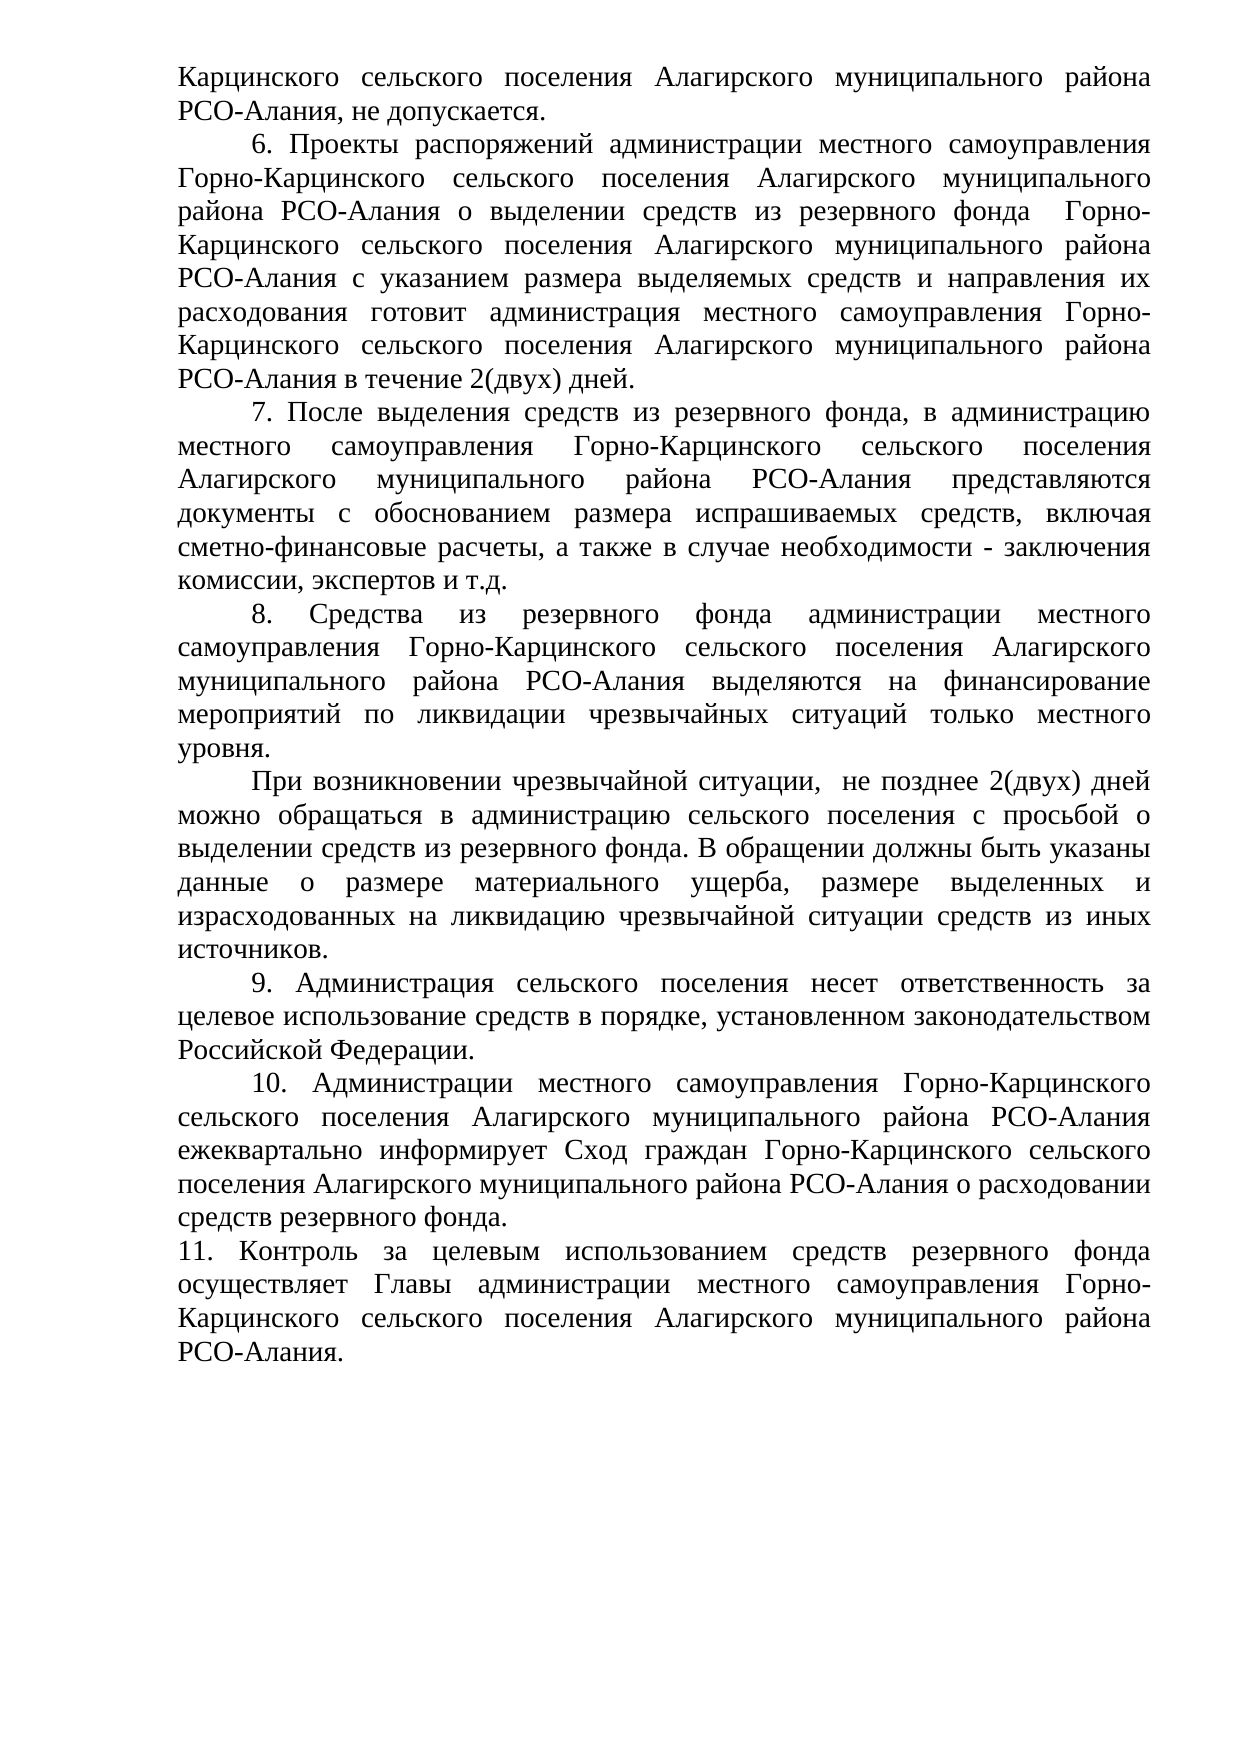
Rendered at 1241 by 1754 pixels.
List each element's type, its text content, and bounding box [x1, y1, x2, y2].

text 10. Администрации местного самоуправления Горно-Карцинского сельского поселения Алагирского муниципального района РСО-Алания ежеквартально информирует Сход граждан Горно-Карцинского сельского поселения Алагирского муниципального района РСО-Алания о расходовании средств резервного фонда. [177, 1065, 1152, 1233]
text 8. Средства из резервного фонда администрации местного самоуправления Горно-Карцинского сельского поселения Алагирского муниципального района РСО-Алания выделяются на финансирование мероприятий по ликвидации чрезвычайных ситуаций только местного уровня. [177, 596, 1152, 763]
text При возникновении чрезвычайной ситуации, не позднее 2(двух) дней можно обращаться в администрацию сельского поселения с просьбой о выделении средств из резервного фонда. В обращении должны быть указаны данные о размере материального ущерба, размере выделенных и израсходованных на ликвидацию чрезвычайной ситуации средств из иных источников. [177, 763, 1152, 965]
text 9. Администрация сельского поселения несет ответственность за целевое использование средств в порядке, установленном законодательством Российской Федерации. [177, 965, 1152, 1065]
text 11. Контроль за целевым использованием средств резервного фонда осуществляет Главы администрации местного самоуправления Горно-Карцинского сельского поселения Алагирского муниципального района РСО-Алания. [177, 1233, 1152, 1367]
text 6. Проекты распоряжений администрации местного самоуправления Горно-Карцинского сельского поселения Алагирского муниципального района РСО-Алания о выделении средств из резервного фонда Горно-Карцинского сельского поселения Алагирского муниципального района РСО-Алания с указанием размера выделяемых средств и направления их расходования готовит администрация местного самоуправления Горно-Карцинского сельского поселения Алагирского муниципального района РСО-Алания в течение 2(двух) дней. [177, 126, 1152, 394]
text 7. После выделения средств из резервного фонда, в администрацию местного самоуправления Горно-Карцинского сельского поселения Алагирского муниципального района РСО-Алания представляются документы с обоснованием размера испрашиваемых средств, включая сметно-финансовые расчеты, а также в случае необходимости - заключения комиссии, экспертов и т.д. [177, 394, 1152, 596]
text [177, 59, 1152, 126]
